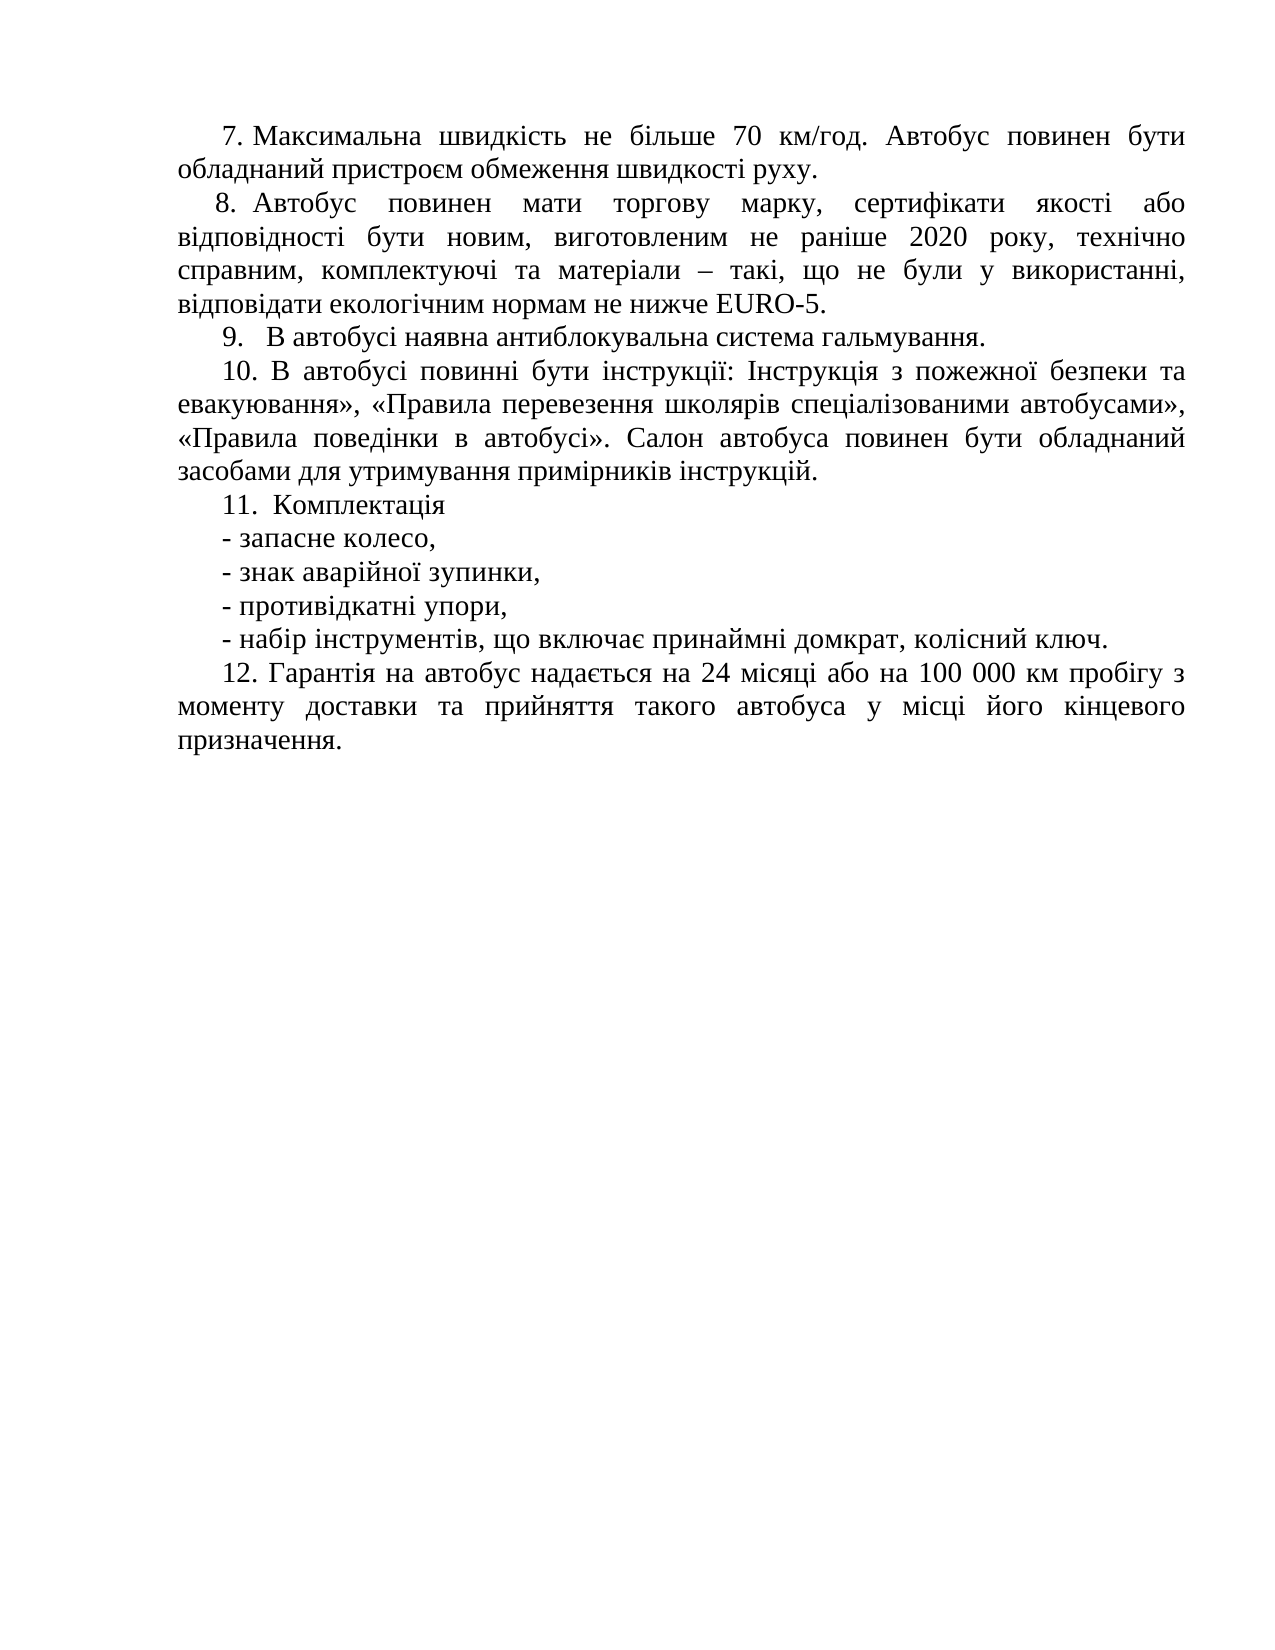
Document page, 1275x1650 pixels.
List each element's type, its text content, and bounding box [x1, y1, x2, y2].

text - противідкатні упори, [177, 588, 1184, 621]
text - запасне колесо, [177, 521, 1184, 554]
text 9. В автобусі наявна антиблокувальна система гальмування. [215, 319, 1186, 353]
list Максимальна швидкість не більше 70 км/год. Автобус повинен бути обладнаний пристроєм обмеження швидкості руху. [177, 118, 1186, 185]
text 10. В автобусі повинні бути інструкції: Інструкція з пожежної безпеки та евакуювання», «Правила перевезення школярів спеціалізованими автобусами», «Правила поведінки в автобусі». Салон автобуса повинен бути обладнаний засобами для утримування примірників інструкцій. [177, 353, 1186, 487]
text 12. Гарантія на автобус надається на 24 місяці або на 100 000 км пробігу з моменту доставки та прийняття такого автобуса у місці його кінцевого призначення. [177, 655, 1186, 755]
list Автобус повинен мати торгову марку, сертифікати якості або відповідності бути новим, виготовленим не раніше 2020 року, технічно справним, комплектуючі та матеріали – такі, що не були у використанні, відповідати екологічним нормам не нижче EURO-5. [177, 185, 1186, 319]
text 11. Комплектація [177, 487, 1186, 521]
text - знак аварійної зупинки, [177, 554, 1184, 588]
text - набір інструментів, що включає принаймні домкрат, колісний ключ. [177, 621, 1184, 655]
